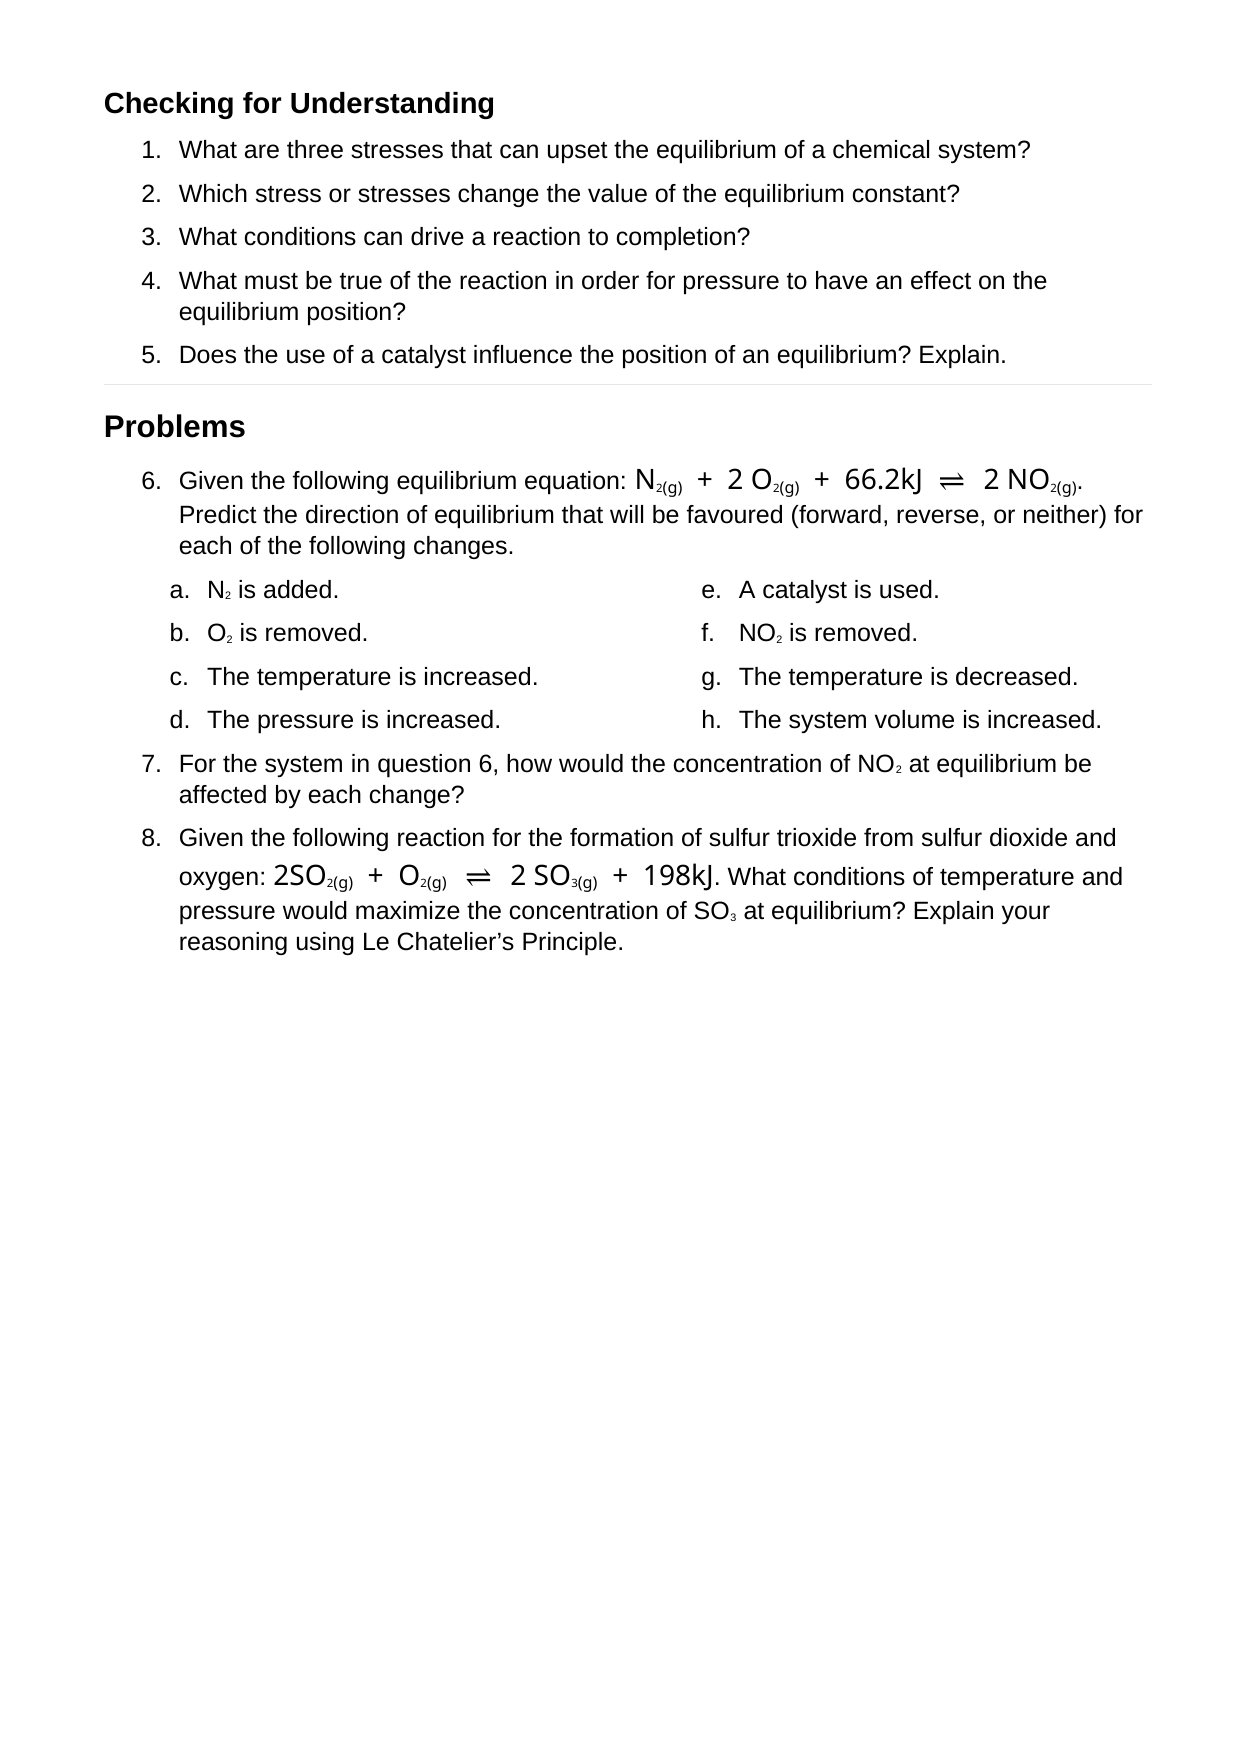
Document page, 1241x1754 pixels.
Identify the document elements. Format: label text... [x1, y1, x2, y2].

list Given the following reaction for the formation of sulfur trioxide from sulfur dioxide and oxygen: 2SO2(g) + O2(g) ⇌ 2 SO3(g) + 198kJ. What conditions of temperature and pressure would maximize the concentration of SO3 at equilibrium? Explain your reasoning using Le Chatelier’s Principle. [141, 823, 1152, 956]
list The system volume is increased. [701, 705, 1152, 734]
list What are three stresses that can upset the equilibrium of a chemical system? [141, 135, 1152, 164]
list For the system in question 6, how would the concentration of NO2 at equilibrium be affected by each change? [141, 749, 1152, 809]
text Problems [103, 385, 1152, 444]
list What must be true of the reaction in order for pressure to have an effect on the equilibrium position? [141, 266, 1152, 325]
list N2 is added. [169, 575, 620, 603]
list Given the following equilibrium equation: N2(g) + 2 O2(g) + 66.2kJ ⇌ 2 NO2(g). Predict the direction of equilibrium that will be favoured (forward, reverse, or neither) for each of the following changes. [141, 459, 1152, 560]
text Checking for Understanding [103, 86, 1152, 120]
list Does the use of a catalyst influence the position of an equilibrium? Explain. [141, 340, 1152, 369]
list NO2 is removed. [701, 618, 1152, 647]
list The temperature is increased. [169, 662, 620, 691]
list The pressure is increased. [169, 705, 620, 734]
list What conditions can drive a reaction to completion? [141, 222, 1152, 251]
list O2 is removed. [169, 618, 620, 647]
list Which stress or stresses change the value of the equilibrium constant? [141, 178, 1152, 207]
list A catalyst is used. [701, 575, 1152, 603]
list The temperature is decreased. [701, 662, 1152, 691]
